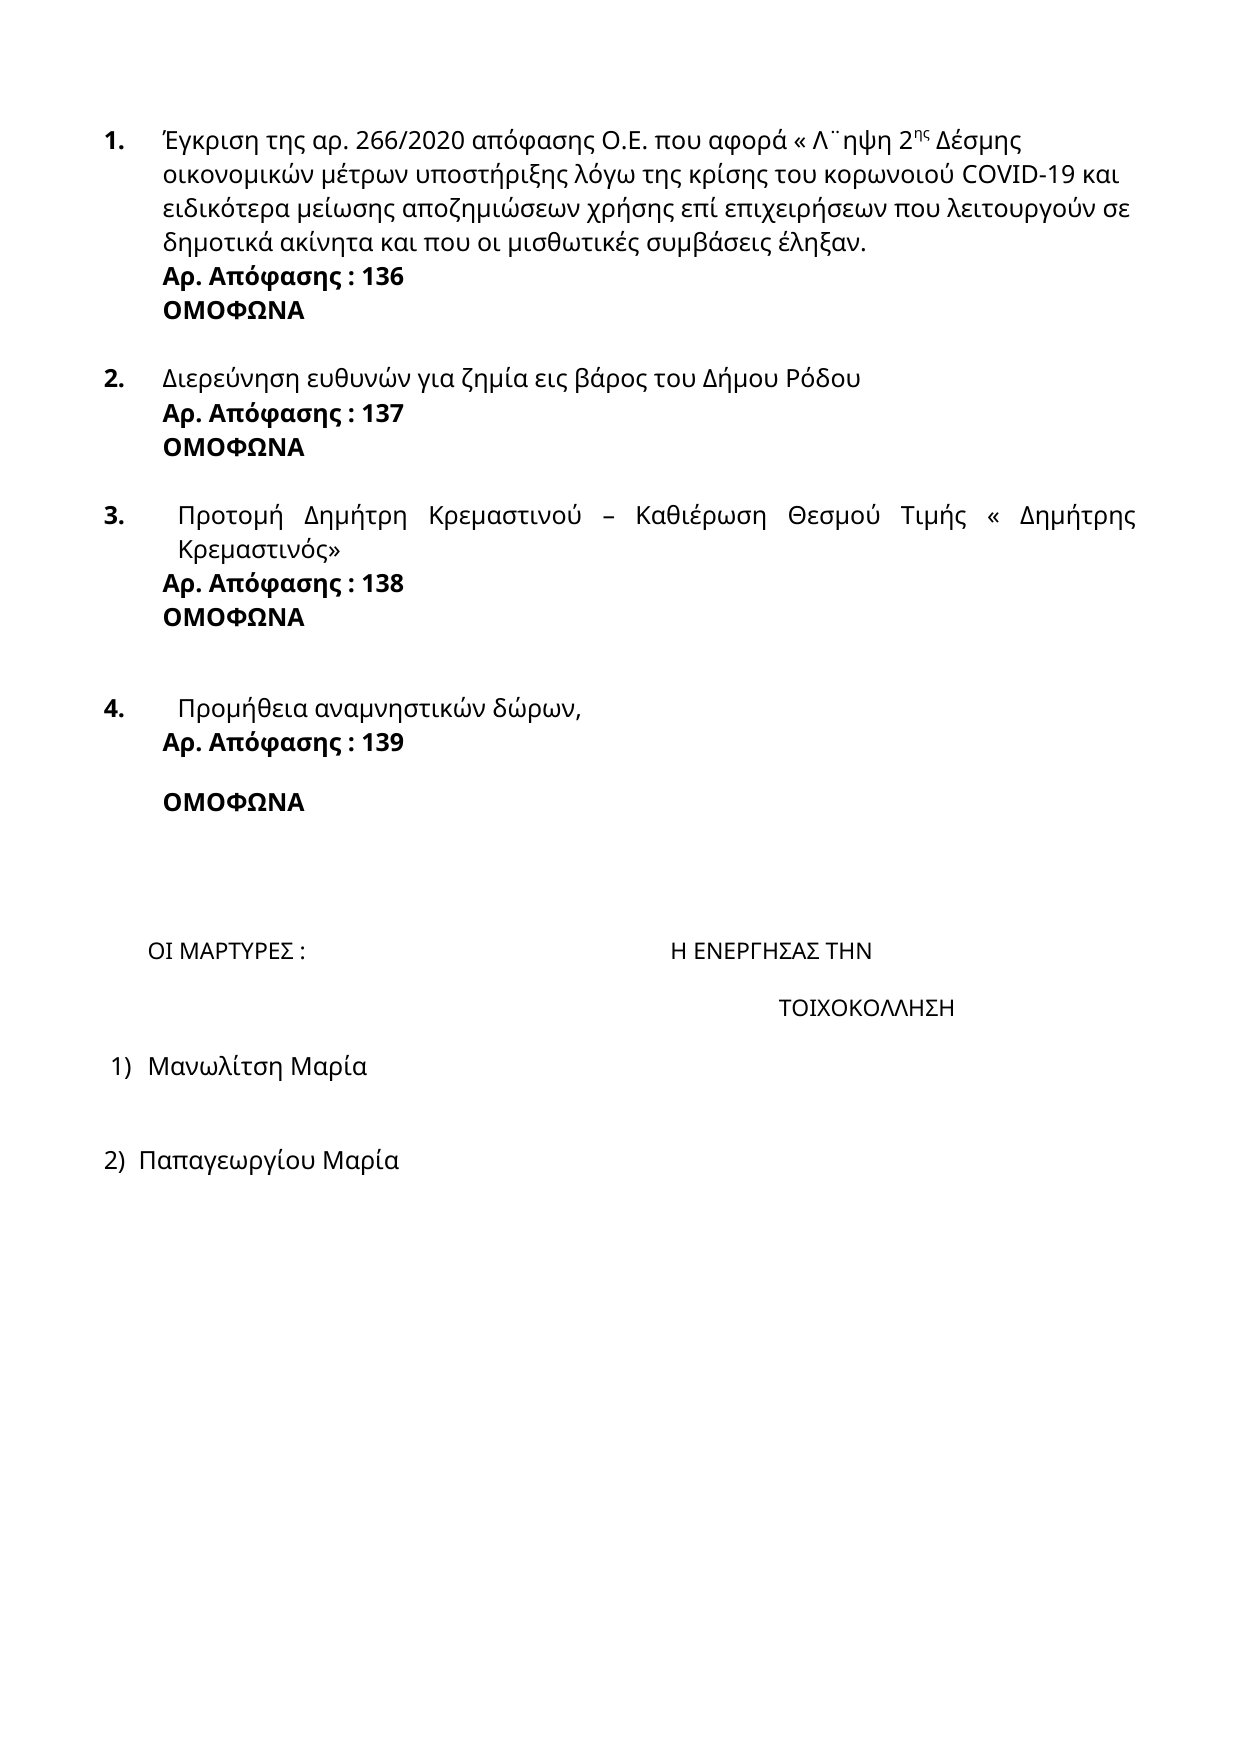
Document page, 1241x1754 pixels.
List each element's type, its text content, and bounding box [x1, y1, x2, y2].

text Αρ. Απόφασης : 139 [162, 724, 1137, 758]
list ΟΜΟΦΩΝΑ [162, 784, 1137, 818]
list ΟΜΟΦΩΝΑ [162, 599, 1137, 634]
list ΟΜΟΦΩΝΑ [162, 293, 1137, 327]
text ΤΟΙΧΟΚΟΛΛΗΣΗ [597, 992, 1137, 1023]
list Αρ. Απόφασης : 138 [162, 566, 1137, 599]
list Διερεύνηση ευθυνών για ζημία εις βάρος του Δήμου Ρόδου [103, 361, 1137, 395]
list Προτομή Δημήτρη Κρεμαστινού – Καθιέρωση Θεσμού Τιμής « Δημήτρης Κρεμαστινός» [103, 497, 1137, 566]
list Προμήθεια αναμνηστικών δώρων, [103, 690, 1137, 724]
list Αρ. Απόφασης : 137 [162, 395, 1137, 429]
text ΟΙ ΜΑΡΤΥΡΕΣ : Η ΕΝΕΡΓΗΣΑΣ ΤΗΝ [147, 935, 1137, 967]
list Μανωλίτση Μαρία [110, 1049, 1137, 1083]
list ΟΜΟΦΩΝΑ [162, 429, 1137, 463]
list Έγκριση της αρ. 266/2020 απόφασης Ο.Ε. που αφορά « Λ¨ηψη 2ης Δέσμης οικονομικών μέτρων υποστήριξης λόγω της κρίσης του κορωνοιού COVID-19 και ειδικότερα μείωσης αποζημιώσεων χρήσης επί επιχειρήσεων που λειτουργούν σε δημοτικά ακίνητα και που οι μισθωτικές συμβάσεις έληξαν. [103, 123, 1137, 259]
text 2) Παπαγεωργίου Μαρία [103, 1142, 1137, 1177]
list Αρ. Απόφασης : 136 [162, 259, 1137, 293]
